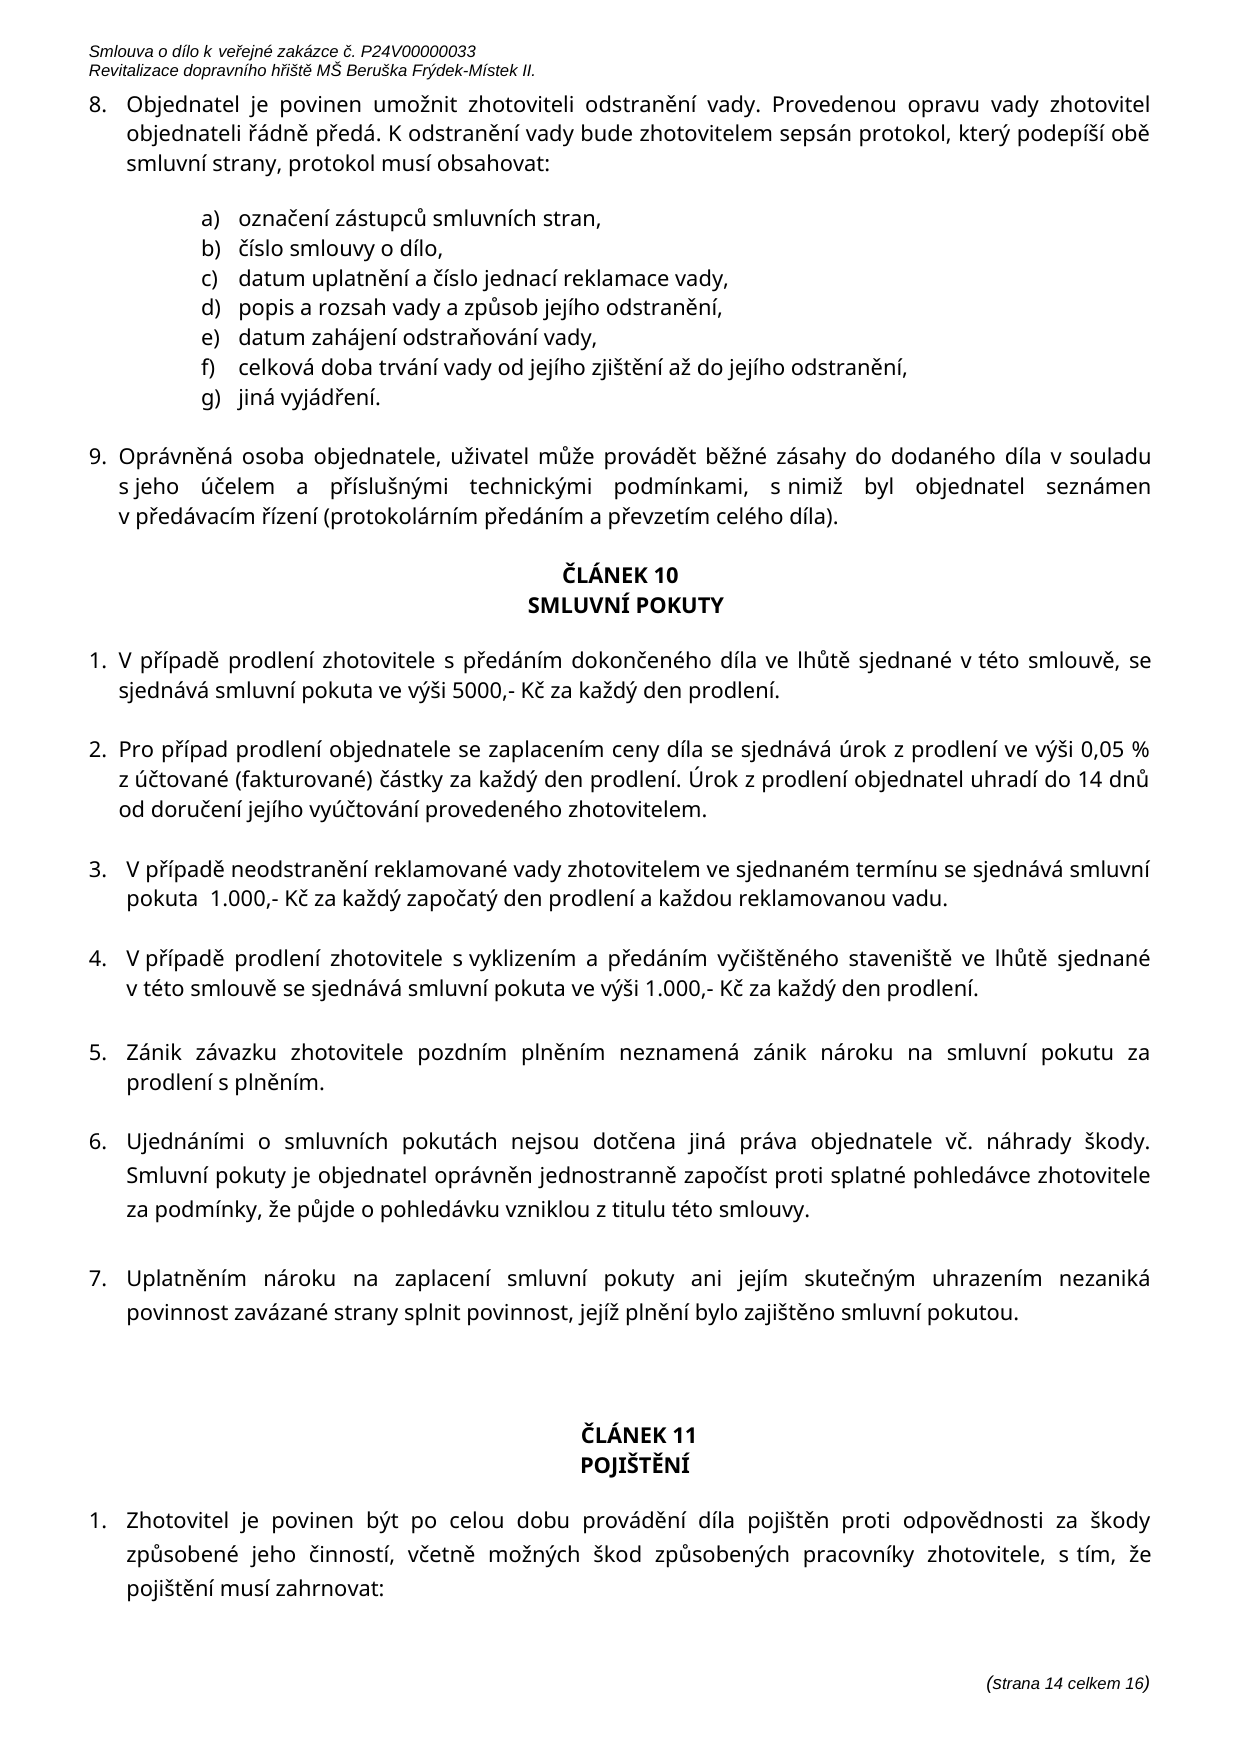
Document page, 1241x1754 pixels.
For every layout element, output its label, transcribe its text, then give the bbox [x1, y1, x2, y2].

list V případě neodstranění reklamované vady zhotovitelem ve sjednaném termínu se sjednává smluvní pokuta 1.000,- Kč za každý započatý den prodlení a každou reklamovanou vadu. [89, 854, 1152, 913]
list datum zahájení odstraňování vady, [201, 322, 1152, 352]
list Pro případ prodlení objednatele se zaplacením ceny díla se sjednává úrok z prodlení ve výši 0,05 % z účtované (fakturované) částky za každý den prodlení. Úrok z prodlení objednatel uhradí do 14 dnů od doručení jejího vyúčtování provedeného zhotovitelem. [89, 734, 1152, 824]
list číslo smlouvy o dílo, [201, 233, 1152, 263]
list Objednatel je povinen umožnit zhotoviteli odstranění vady. Provedenou opravu vady zhotovitel objednateli řádně předá. K odstranění vady bude zhotovitelem sepsán protokol, který podepíší obě smluvní strany, protokol musí obsahovat: [89, 89, 1152, 178]
list jiná vyjádření. [201, 382, 1152, 412]
list Zhotovitel je povinen být po celou dobu provádění díla pojištěn proti odpovědnosti za škody způsobené jeho činností, včetně možných škod způsobených pracovníky zhotovitele, s tím, že pojištění musí zahrnovat: [89, 1505, 1152, 1603]
list Uplatněním nároku na zaplacení smluvní pokuty ani jejím skutečným uhrazením nezaniká povinnost zavázané strany splnit povinnost, jejíž plnění bylo zajištěno smluvní pokutou. [89, 1263, 1152, 1327]
list celková doba trvání vady od jejího zjištění až do jejího odstranění, [201, 352, 1152, 382]
list Oprávněná osoba objednatele, uživatel může provádět běžné zásahy do dodaného díla v souladu s jeho účelem a příslušnými technickými podmínkami, s nimiž byl objednatel seznámen v předávacím řízení (protokolárním předáním a převzetím celého díla). [89, 441, 1152, 531]
list V případě prodlení zhotovitele s předáním dokončeného díla ve lhůtě sjednané v této smlouvě, se sjednává smluvní pokuta ve výši 5000,- Kč za každý den prodlení. [89, 645, 1152, 705]
list Zánik závazku zhotovitele pozdním plněním neznamená zánik nároku na smluvní pokutu za prodlení s plněním. [89, 1037, 1152, 1096]
list Ujednáními o smluvních pokutách nejsou dotčena jiná práva objednatele vč. náhrady škody. Smluvní pokuty je objednatel oprávněn jednostranně započíst proti splatné pohledávce zhotovitele za podmínky, že půjde o pohledávku vzniklou z titulu této smlouvy. [89, 1126, 1152, 1224]
list označení zástupců smluvních stran, [201, 203, 1152, 233]
list datum uplatnění a číslo jednací reklamace vady, [201, 263, 1152, 292]
list V případě prodlení zhotovitele s vyklizením a předáním vyčištěného staveniště ve lhůtě sjednané v této smlouvě se sjednává smluvní pokuta ve výši 1.000,- Kč za každý den prodlení. [89, 943, 1152, 1003]
text ČLÁNEK 11 [126, 1420, 1152, 1450]
list popis a rozsah vady a způsob jejího odstranění, [201, 292, 1152, 322]
text Smluvní pokuty [89, 590, 1152, 620]
text POJIŠTĚNÍ [118, 1450, 1152, 1480]
text ČLÁNEK 10 [89, 561, 1152, 590]
